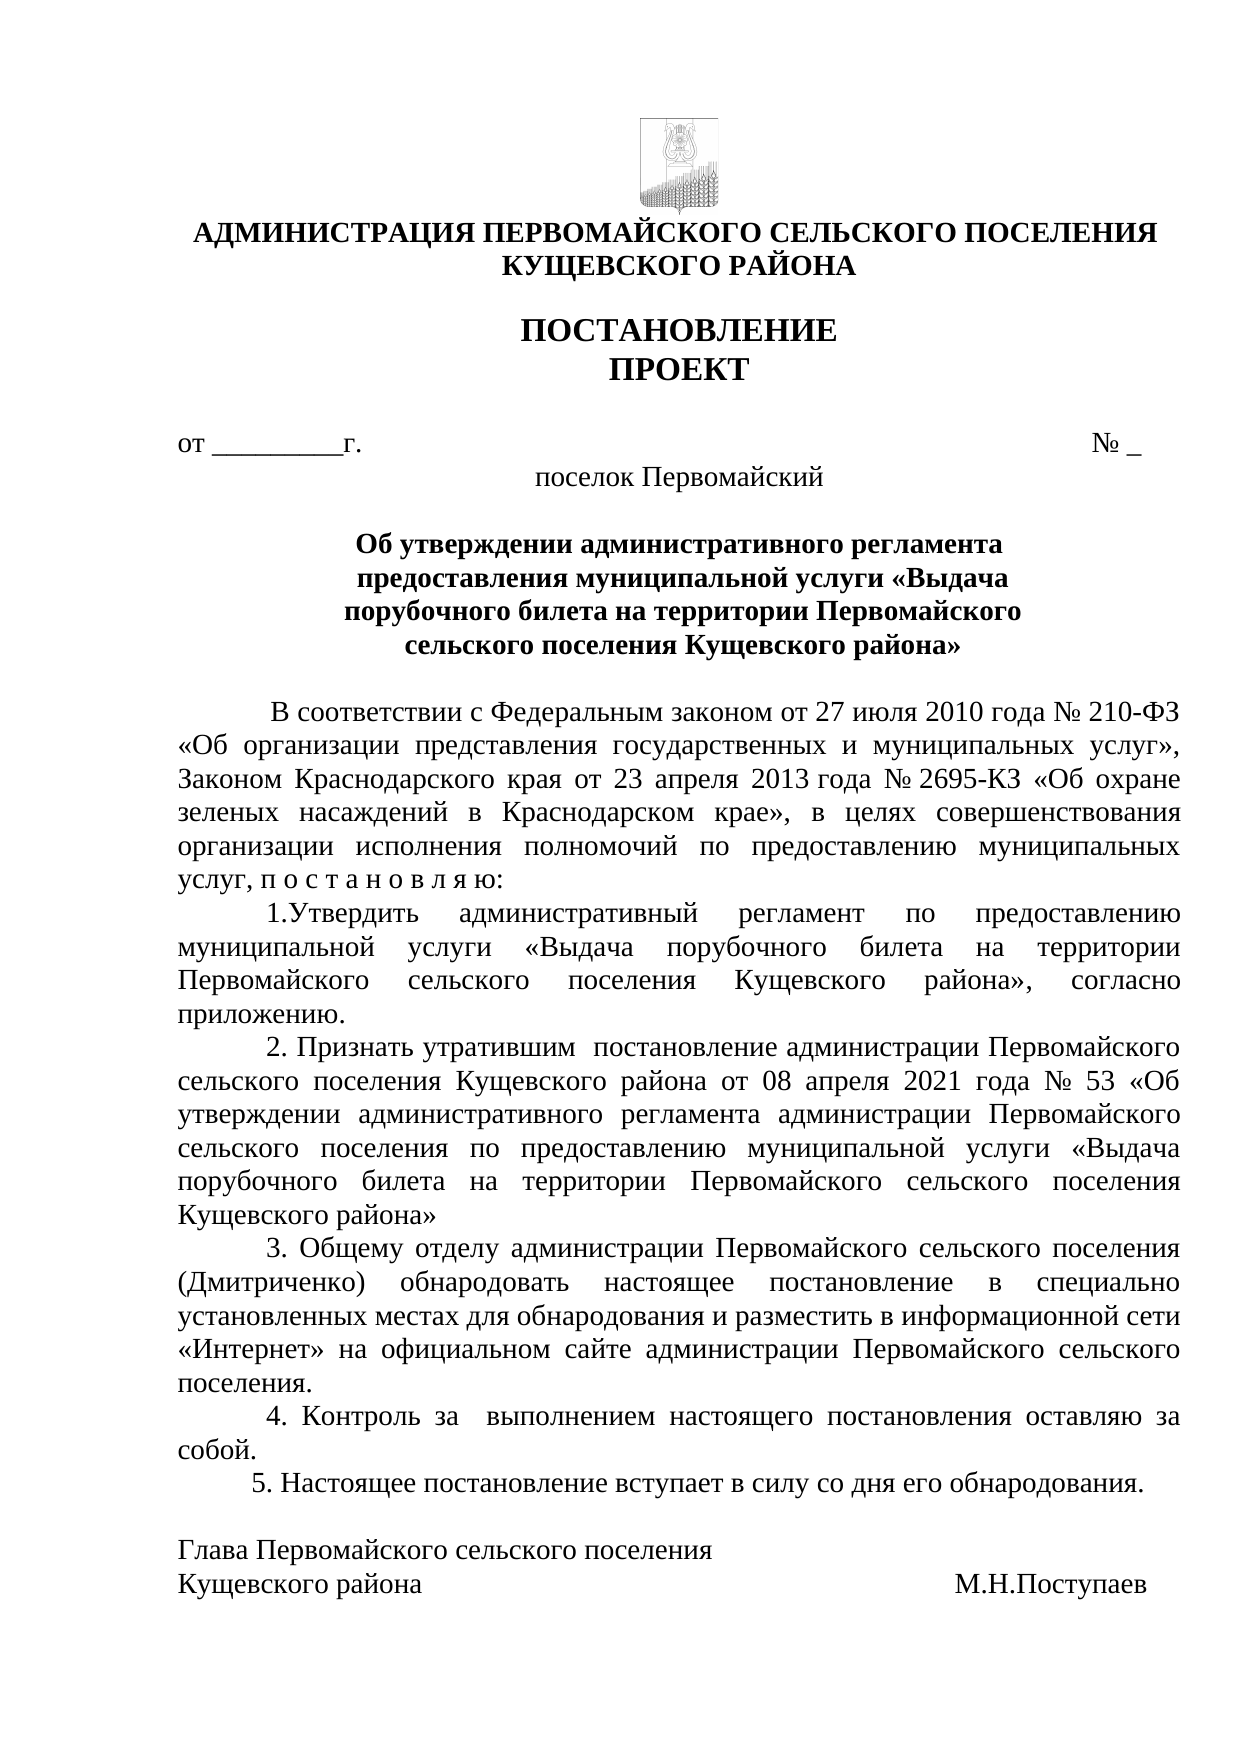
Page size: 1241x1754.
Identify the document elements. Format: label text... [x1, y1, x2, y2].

text ПРОЕКТ [177, 349, 1181, 387]
text Кущевского района М.Н.Поступаев [177, 1566, 1181, 1599]
title порубочного билета на территории Первомайского [177, 593, 1181, 627]
title Об утверждении административного регламента [177, 526, 1181, 560]
text от _________г. № _ [177, 426, 1181, 459]
text 1.Утвердить административный регламент по предоставлению муниципальной услуги «Выдача порубочного билета на территории Первомайского сельского поселения Кущевского района», согласно приложению. [177, 895, 1181, 1029]
text АДМИНИСТРАЦИЯ ПЕРВОМАЙСКОГО СЕЛЬСКОГО ПОСЕЛЕНИЯ КУЩЕВСКОГО РАЙОНА [177, 215, 1181, 282]
title сельского поселения Кущевского района» [177, 627, 1181, 660]
text Глава Первомайского сельского поселения [177, 1532, 1181, 1566]
title предоставления муниципальной услуги «Выдача [177, 560, 1181, 593]
text 2. Признать утратившим постановление администрации Первомайского сельского поселения Кущевского района от 08 апреля 2021 года № 53 «Об утверждении административного регламента администрации Первомайского сельского поселения по предоставлению муниципальной услуги «Выдача порубочного билета на территории Первомайского сельского поселения Кущевского района» [177, 1029, 1181, 1231]
text 3. Общему отделу администрации Первомайского сельского поселения (Дмитриченко) обнародовать настоящее постановление в специально установленных местах для обнародования и разместить в информационной сети «Интернет» на официальном сайте администрации Первомайского сельского поселения. [177, 1231, 1181, 1398]
text 4. Контроль за выполнением настоящего постановления оставляю за собой. [177, 1398, 1181, 1465]
picture [640, 118, 719, 215]
text 5. Настоящее постановление вступает в силу со дня его обнародования. [177, 1465, 1181, 1499]
text поселок Первомайский [177, 459, 1181, 493]
text ПОСТАНОВЛЕНИЕ [177, 311, 1181, 349]
text В соответствии с Федеральным законом от 27 июля 2010 года № 210-ФЗ «Об организации представления государственных и муниципальных услуг», Законом Краснодарского края от 23 апреля 2013 года № 2695-КЗ «Об охране зеленых насаждений в Краснодарском крае», в целях совершенствования организации исполнения полномочий по предоставлению муниципальных услуг, п о с т а н о в л я ю: [177, 694, 1181, 895]
